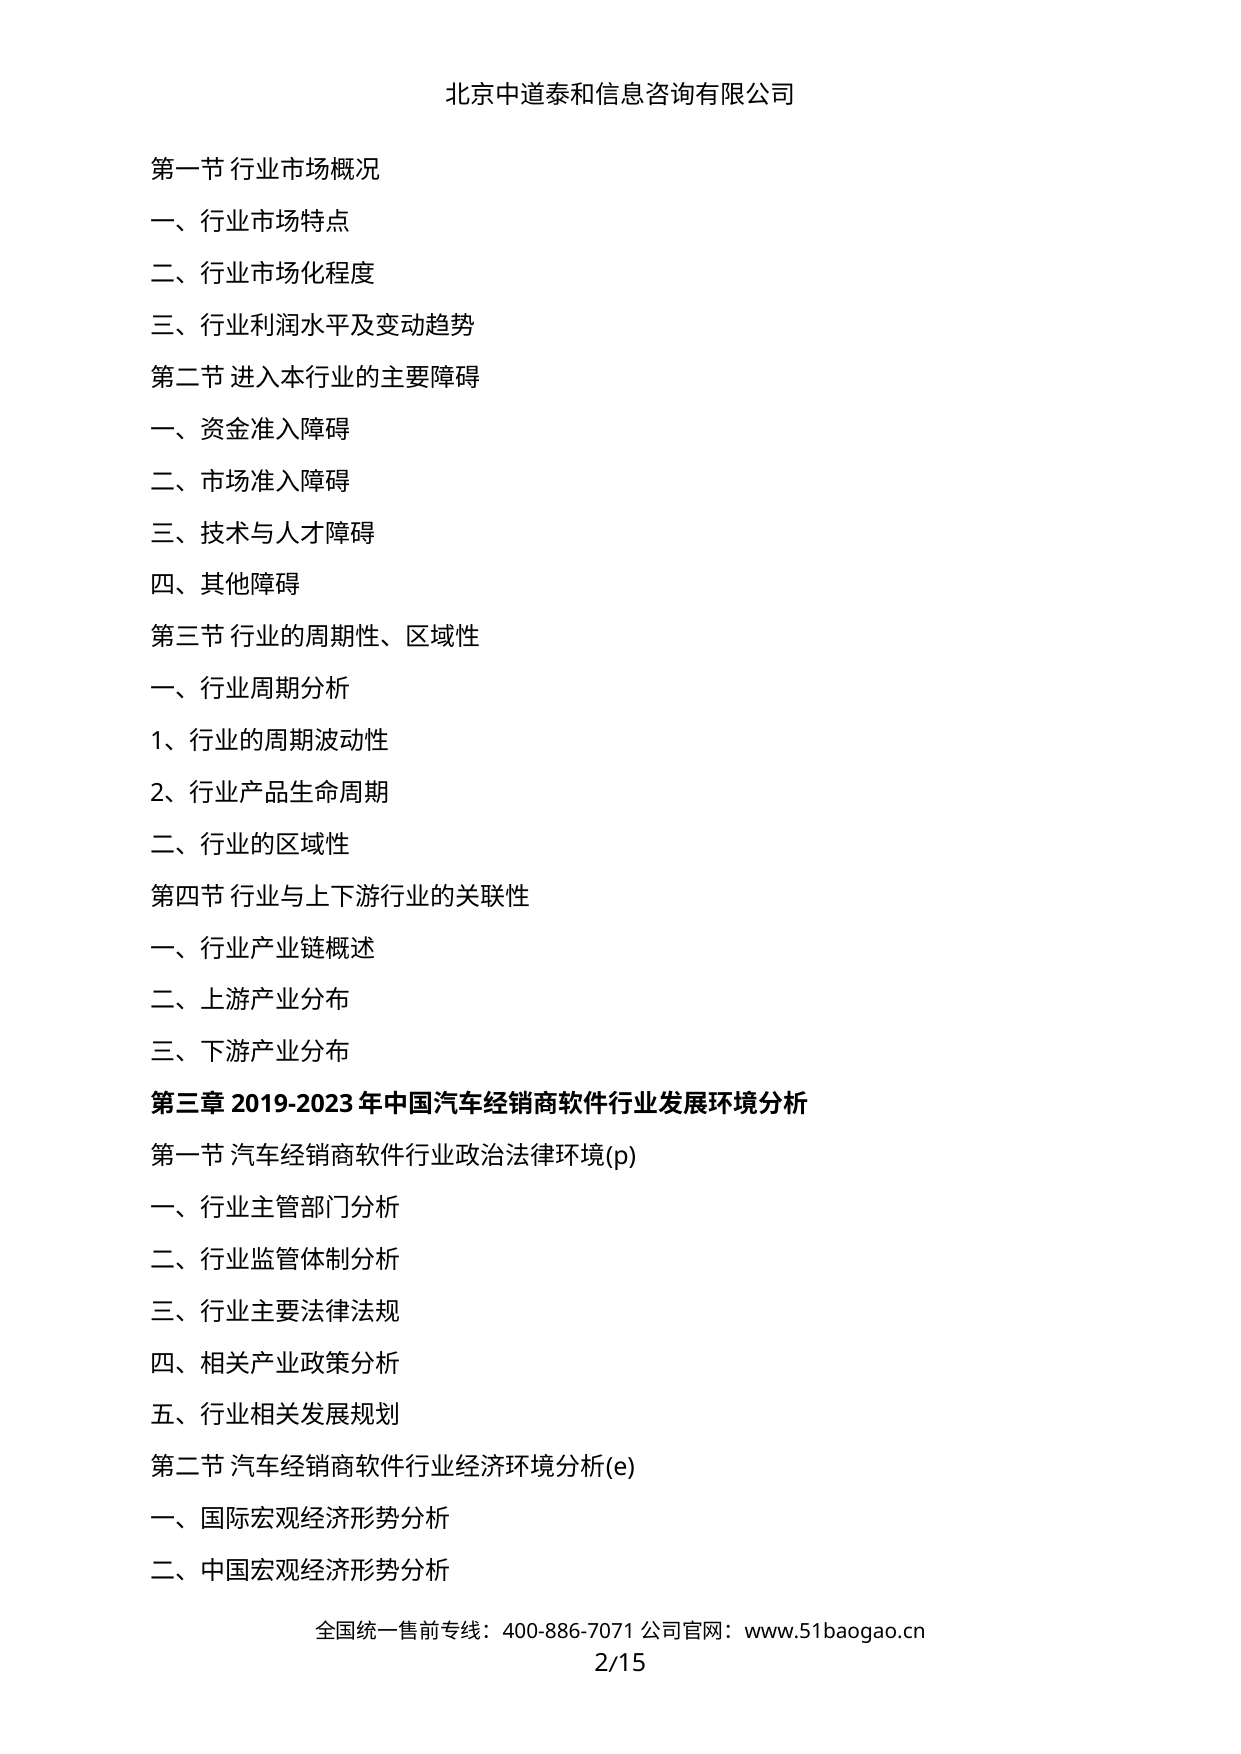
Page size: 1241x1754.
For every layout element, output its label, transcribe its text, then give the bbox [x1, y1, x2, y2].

text 二、上游产业分布 [150, 980, 1090, 1016]
text 第一节 行业市场概况 [150, 150, 1090, 186]
text 第二节 进入本行业的主要障碍 [150, 357, 1090, 394]
text 二、行业监管体制分析 [150, 1239, 1090, 1276]
text 三、技术与人才障碍 [150, 513, 1090, 549]
text 第三节 行业的周期性、区域性 [150, 617, 1090, 653]
text 二、中国宏观经济形势分析 [150, 1551, 1090, 1587]
text 一、国际宏观经济形势分析 [150, 1499, 1090, 1535]
text 三、行业利润水平及变动趋势 [150, 306, 1090, 342]
text 二、行业的区域性 [150, 824, 1090, 861]
text 一、行业周期分析 [150, 669, 1090, 705]
text 三、下游产业分布 [150, 1032, 1090, 1068]
text 第三章 2019-2023年中国汽车经销商软件行业发展环境分析 [150, 1084, 1090, 1120]
text 一、资金准入障碍 [150, 409, 1090, 446]
text 1、行业的周期波动性 [150, 721, 1090, 757]
text 二、市场准入障碍 [150, 461, 1090, 497]
text 一、行业市场特点 [150, 202, 1090, 238]
text 四、相关产业政策分析 [150, 1343, 1090, 1379]
text 四、其他障碍 [150, 565, 1090, 601]
text 三、行业主要法律法规 [150, 1291, 1090, 1327]
text 2、行业产品生命周期 [150, 772, 1090, 809]
text 一、行业主管部门分析 [150, 1187, 1090, 1224]
text 第一节 汽车经销商软件行业政治法律环境(p) [150, 1136, 1090, 1172]
text 第四节 行业与上下游行业的关联性 [150, 876, 1090, 912]
text 第二节 汽车经销商软件行业经济环境分析(e) [150, 1447, 1090, 1483]
text 二、行业市场化程度 [150, 254, 1090, 290]
text 五、行业相关发展规划 [150, 1395, 1090, 1431]
text 一、行业产业链概述 [150, 928, 1090, 964]
